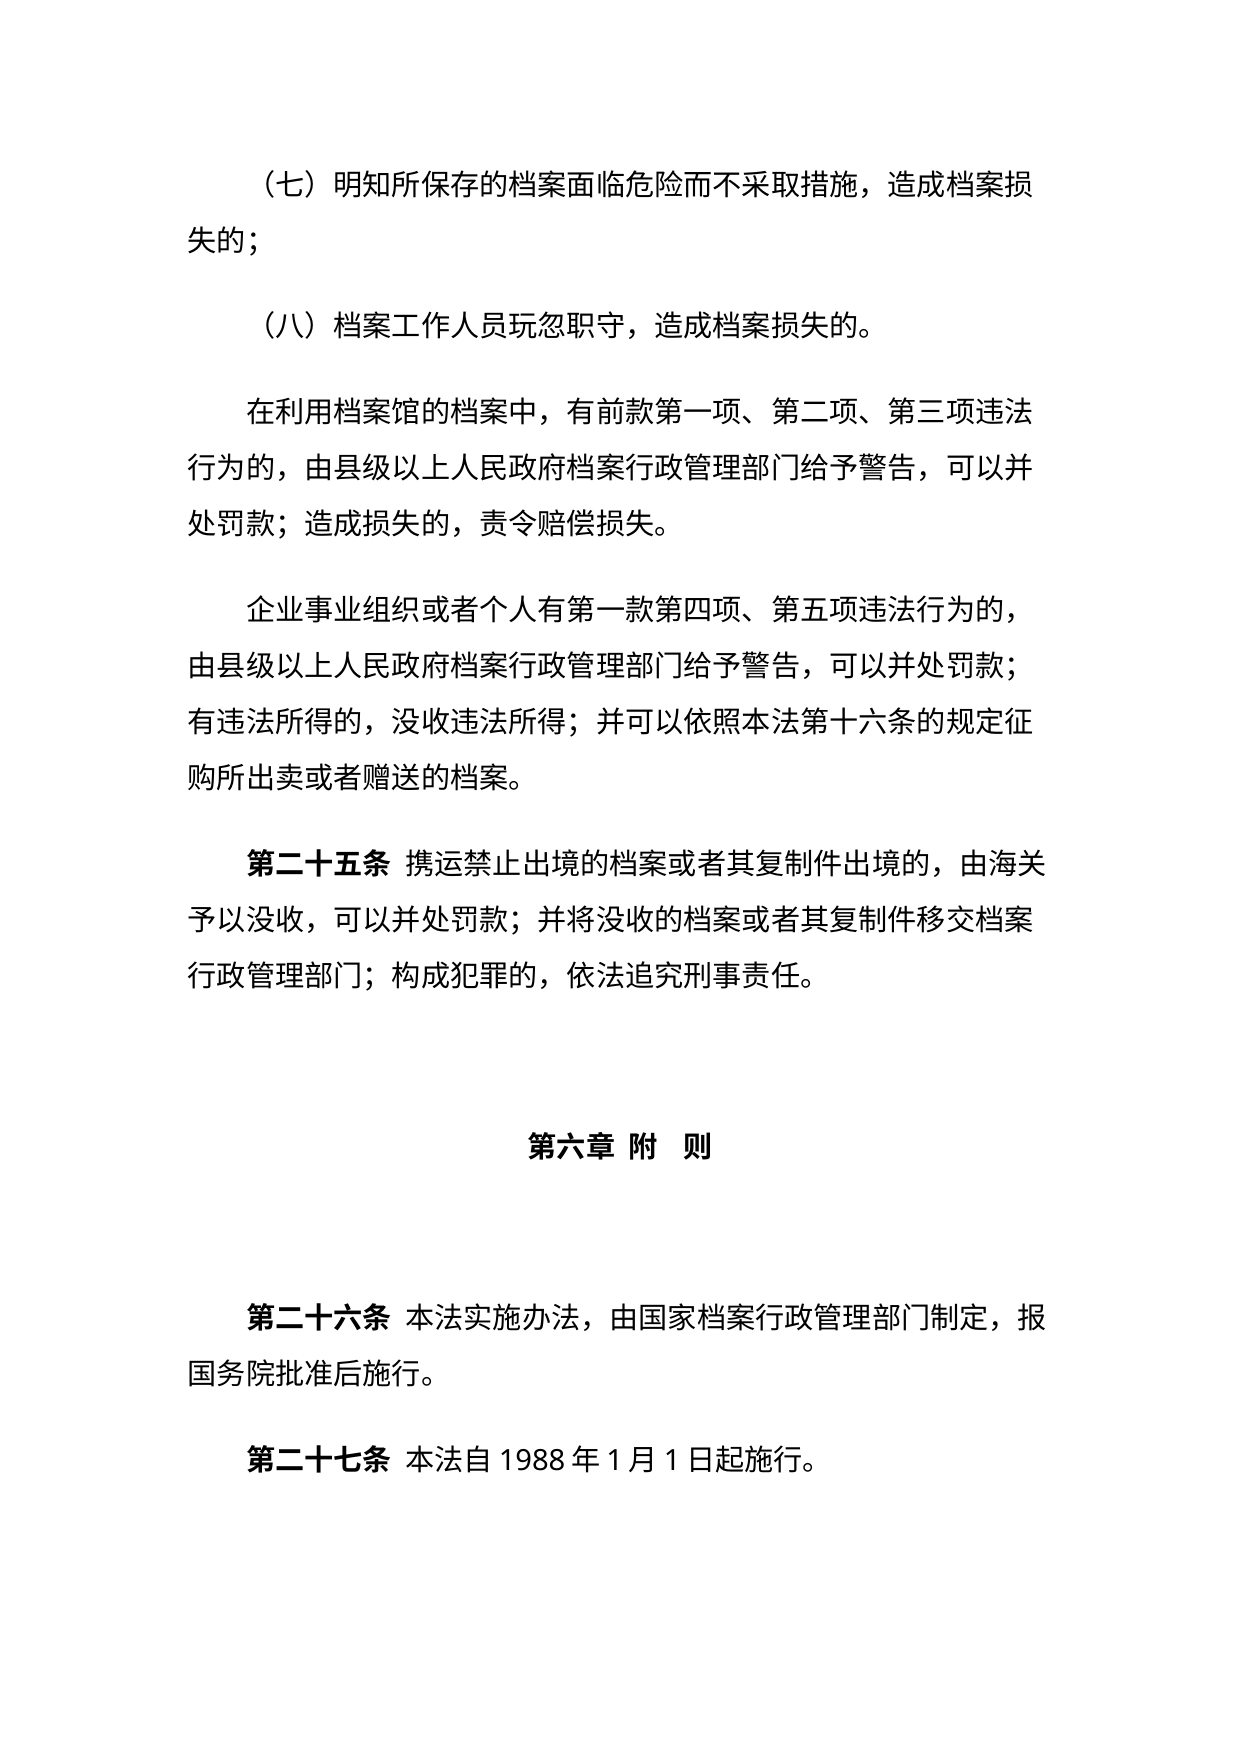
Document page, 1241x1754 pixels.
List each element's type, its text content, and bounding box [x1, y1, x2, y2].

text 第六章 附 则 [187, 1112, 1053, 1169]
text 第二十六条 本法实施办法，由国家档案行政管理部门制定，报国务院批准后施行。 [187, 1283, 1053, 1396]
text （八）档案工作人员玩忽职守，造成档案损失的。 [187, 292, 1053, 348]
text 在利用档案馆的档案中，有前款第一项、第二项、第三项违法行为的，由县级以上人民政府档案行政管理部门给予警告，可以并处罚款；造成损失的，责令赔偿损失。 [187, 377, 1053, 546]
text 第二十五条 携运禁止出境的档案或者其复制件出境的，由海关予以没收，可以并处罚款；并将没收的档案或者其复制件移交档案行政管理部门；构成犯罪的，依法追究刑事责任。 [187, 829, 1053, 998]
text 企业事业组织或者个人有第一款第四项、第五项违法行为的，由县级以上人民政府档案行政管理部门给予警告，可以并处罚款；有违法所得的，没收违法所得；并可以依照本法第十六条的规定征购所出卖或者赠送的档案。 [187, 575, 1053, 800]
text （七）明知所保存的档案面临危险而不采取措施，造成档案损失的； [187, 150, 1053, 262]
text 第二十七条 本法自1988年1月1日起施行。 [187, 1425, 1053, 1481]
